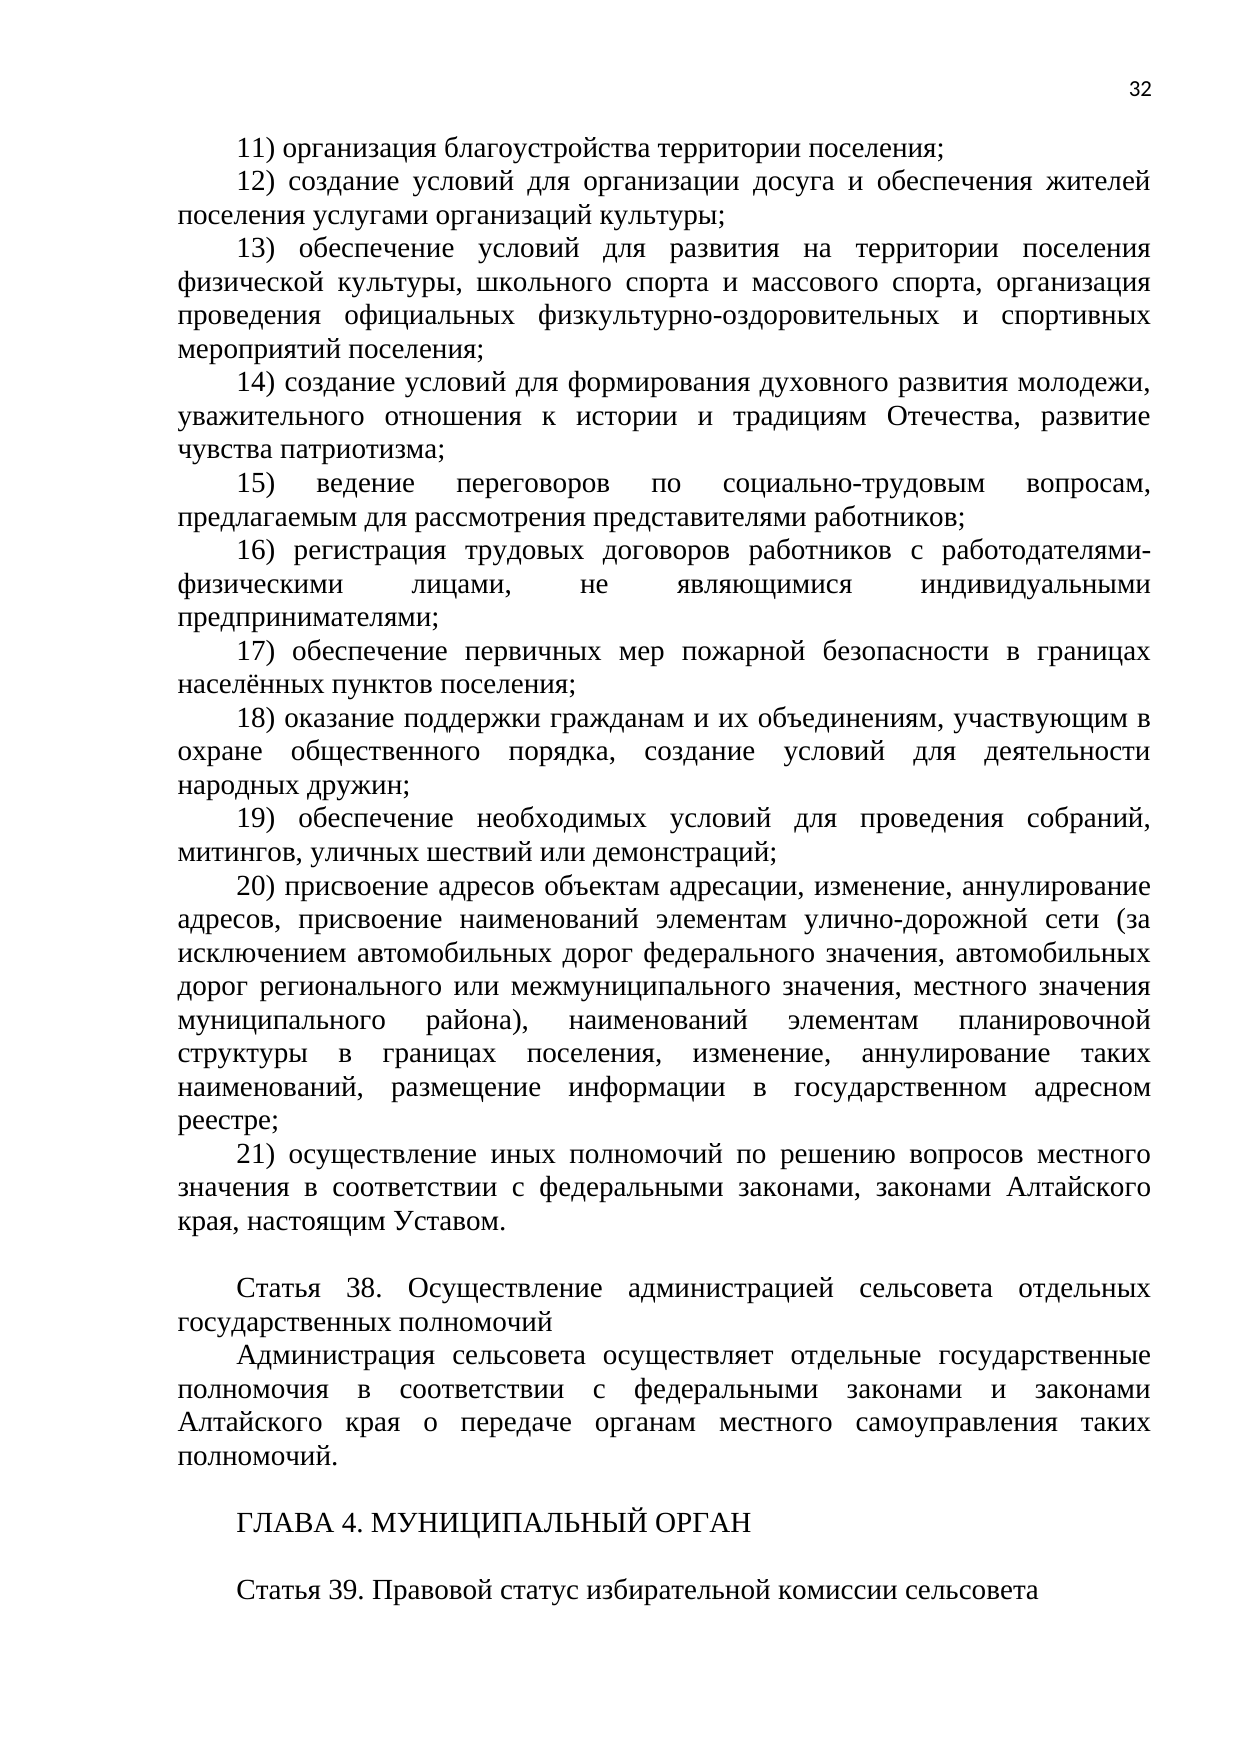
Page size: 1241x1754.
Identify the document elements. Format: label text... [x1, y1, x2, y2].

text 17) обеспечение первичных мер пожарной безопасности в границах населённых пунктов поселения; [177, 633, 1152, 700]
text 18) оказание поддержки гражданам и их объединениям, участвующим в охране общественного порядка, создание условий для деятельности народных дружин; [177, 700, 1152, 801]
text 19) обеспечение необходимых условий для проведения собраний, митингов, уличных шествий или демонстраций; [177, 801, 1152, 868]
text Статья 38. Осуществление администрацией сельсовета отдельных государственных полномочий [177, 1270, 1152, 1337]
text 11) организация благоустройства территории поселения; [177, 130, 1152, 163]
text 16) регистрация трудовых договоров работников с работодателями-физическими лицами, не являющимися индивидуальными предпринимателями; [177, 532, 1152, 633]
text 14) создание условий для формирования духовного развития молодежи, уважительного отношения к истории и традициям Отечества, развитие чувства патриотизма; [177, 364, 1152, 465]
text 15) ведение переговоров по социально-трудовым вопросам, предлагаемым для рассмотрения представителями работников; [177, 465, 1152, 532]
text Статья 39. Правовой статус избирательной комиссии сельсовета [177, 1572, 1152, 1606]
text 13) обеспечение условий для развития на территории поселения физической культуры, школьного спорта и массового спорта, организация проведения официальных физкультурно-оздоровительных и спортивных мероприятий поселения; [177, 230, 1152, 364]
text 21) осуществление иных полномочий по решению вопросов местного значения в соответствии с федеральными законами, законами Алтайского края, настоящим Уставом. [177, 1136, 1152, 1237]
text ГЛАВА 4. МУНИЦИПАЛЬНЫЙ ОРГАН [177, 1505, 1152, 1538]
text Администрация сельсовета осуществляет отдельные государственные полномочия в соответствии с федеральными законами и законами Алтайского края о передаче органам местного самоуправления таких полномочий. [177, 1337, 1152, 1471]
text 12) создание условий для организации досуга и обеспечения жителей поселения услугами организаций культуры; [177, 163, 1152, 230]
text 20) присвоение адресов объектам адресации, изменение, аннулирование адресов, присвоение наименований элементам улично-дорожной сети (за исключением автомобильных дорог федерального значения, автомобильных дорог регионального или межмуниципального значения, местного значения муниципального района), наименований элементам планировочной структуры в границах поселения, изменение, аннулирование таких наименований, размещение информации в государственном адресном реестре; [177, 868, 1152, 1136]
